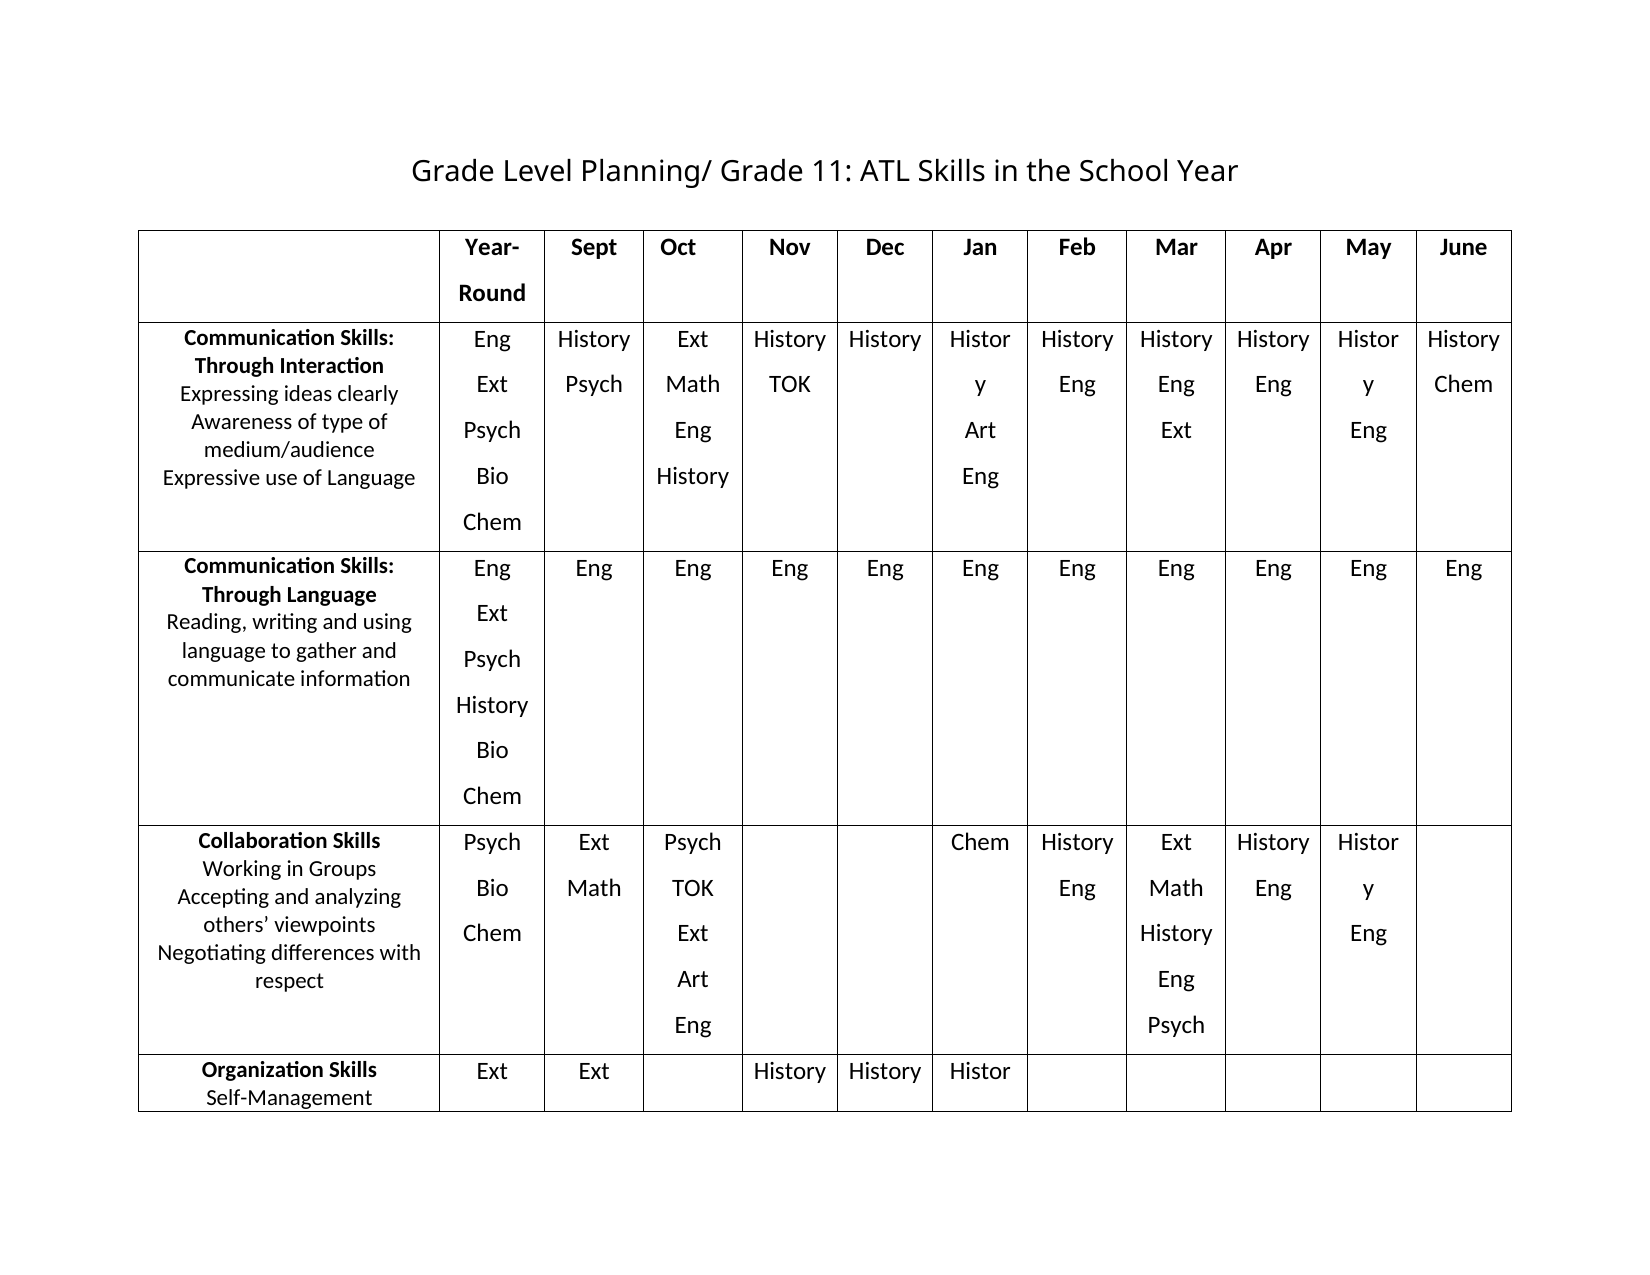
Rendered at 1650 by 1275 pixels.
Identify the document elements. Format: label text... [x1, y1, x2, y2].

table_cell Eng [1417, 552, 1511, 825]
table_cell History Eng [1028, 323, 1126, 551]
table_cell Eng Ext Psych Bio Chem [440, 323, 544, 551]
table_cell History Eng [1226, 826, 1320, 1054]
table_cell [1321, 1055, 1416, 1111]
table_header Year-Round [440, 231, 544, 322]
table_cell [644, 1055, 742, 1111]
table_header Oct [644, 231, 742, 322]
table_cell Eng Ext Psych History Bio Chem [440, 552, 544, 825]
table_cell History Eng [1321, 323, 1416, 551]
table_header June [1417, 231, 1511, 322]
table_cell Psych TOK Ext Art Eng [644, 826, 742, 1054]
table_cell History Eng Ext [1127, 323, 1225, 551]
table_cell Eng [1226, 552, 1320, 825]
table_cell History Psych [743, 1055, 837, 1111]
table_cell Psych Bio Chem [440, 826, 544, 1054]
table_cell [139, 1055, 439, 1111]
table_cell Collaboration Skills Working in Groups Accepting and analyzing others’ viewpoints Negotiating differences with respect [139, 826, 439, 1054]
table_cell Communication Skills: Through Language Reading, writing and using language to gather and communicate information [139, 552, 439, 825]
table_header Mar [1127, 231, 1225, 322]
table_cell Eng [1127, 552, 1225, 825]
table_cell History Psych [545, 323, 643, 551]
table_cell Eng [545, 552, 643, 825]
table_cell History [838, 323, 932, 551]
table_cell Eng [1028, 552, 1126, 825]
table_cell [838, 826, 932, 1054]
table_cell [440, 1055, 544, 1111]
table_cell History TOK [743, 323, 837, 551]
table_cell History Eng [1226, 323, 1320, 551]
table_header Dec [838, 231, 932, 322]
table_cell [545, 1055, 643, 1111]
table_cell History [933, 1055, 1027, 1111]
table_cell Eng [1321, 552, 1416, 825]
table_cell Eng [644, 552, 742, 825]
table_header Sept [545, 231, 643, 322]
table_header May [1321, 231, 1416, 322]
table_cell Eng [743, 552, 837, 825]
table_header Apr [1226, 231, 1320, 322]
table_cell [1127, 1055, 1225, 1111]
table_header Feb [1028, 231, 1126, 322]
table_cell Ext Math [545, 826, 643, 1054]
table_cell History Art Eng [933, 323, 1027, 551]
table_cell [1226, 1055, 1320, 1111]
table_cell History [838, 1055, 932, 1111]
table_header [139, 231, 439, 322]
table_header Jan [933, 231, 1027, 322]
table_cell Ext Math History Eng Psych [1127, 826, 1225, 1054]
table_header Nov [743, 231, 837, 322]
table_cell [743, 826, 837, 1054]
table_cell Eng [838, 552, 932, 825]
table_cell History Eng [1028, 826, 1126, 1054]
table_cell History Chem [1417, 323, 1511, 551]
table_cell Ext Math Eng History [644, 323, 742, 551]
text Grade Level Planning/ Grade 11: ATL Skills in the School Year [150, 150, 1500, 190]
table_cell Communication Skills: Through Interaction Expressing ideas clearly Awareness of type of medium/audience Expressive use of Language [139, 323, 439, 551]
table_cell [1417, 826, 1511, 1054]
table_cell Chem [933, 826, 1027, 1054]
table_cell [1028, 1055, 1126, 1111]
table_cell History Eng [1321, 826, 1416, 1054]
table_cell [1417, 1055, 1511, 1111]
table_cell Eng [933, 552, 1027, 825]
